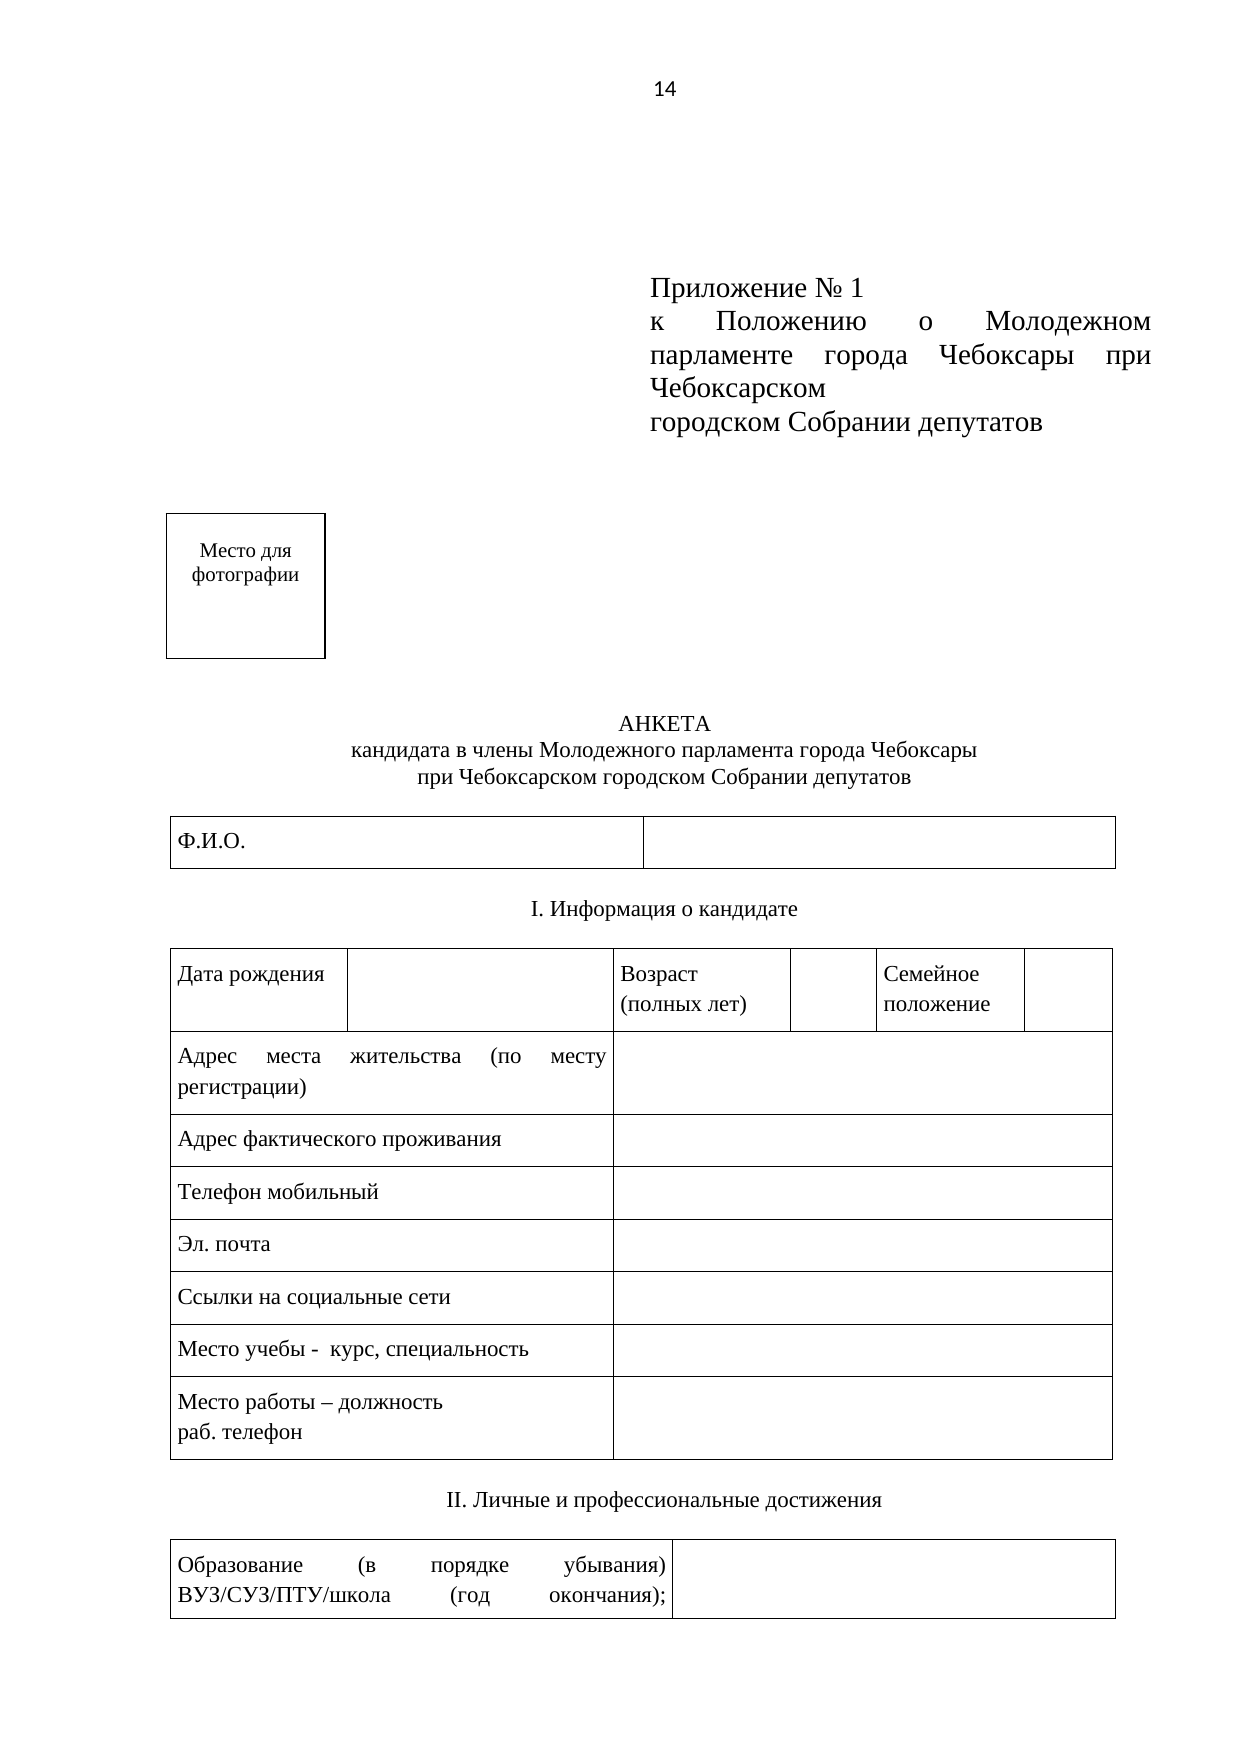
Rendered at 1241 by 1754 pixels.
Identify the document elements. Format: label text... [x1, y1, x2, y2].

table_cell Адрес места жительства (по месту регистрации) [171, 1032, 613, 1114]
table_header Возраст (полных лет) [614, 949, 790, 1031]
table_header Ф.И.О. [171, 817, 643, 868]
table_cell Место работы – должность раб. телефон [171, 1377, 613, 1459]
text к Положению о Молодежном парламенте города Чебоксары при Чебоксарском [650, 303, 1152, 404]
text Приложение № 1 [650, 270, 1152, 303]
table_cell Эл. почта [171, 1220, 613, 1271]
text при Чебоксарском городском Собрании депутатов [177, 763, 1152, 789]
table_header Место для фотографии [167, 514, 324, 657]
text городском Собрании депутатов [650, 404, 1152, 438]
table_cell Ссылки на социальные сети [171, 1272, 613, 1324]
table_cell [614, 1032, 1112, 1114]
text I. Информация о кандидате [177, 896, 1152, 922]
text II. Личные и профессиональные достижения [177, 1486, 1152, 1513]
text кандидата в члены Молодежного парламента города Чебоксары [177, 737, 1152, 763]
table_cell [614, 1115, 1112, 1166]
table_header [1025, 949, 1112, 1031]
table_cell [614, 1325, 1112, 1376]
table_cell [614, 1377, 1112, 1459]
table_header [644, 817, 1115, 868]
table_header Дата рождения [171, 949, 347, 1031]
table_cell Телефон мобильный [171, 1167, 613, 1219]
table_cell [614, 1272, 1112, 1324]
table_header [673, 1540, 1115, 1618]
table_header [791, 949, 876, 1031]
table_cell Место учебы - курс, специальность [171, 1325, 613, 1376]
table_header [171, 1540, 672, 1618]
table_cell [614, 1220, 1112, 1271]
table_cell Адрес фактического проживания [171, 1115, 613, 1166]
text АНКЕТА [177, 710, 1152, 737]
table_header [348, 949, 613, 1031]
table_header Семейное положение [877, 949, 1024, 1031]
table_cell [614, 1167, 1112, 1219]
